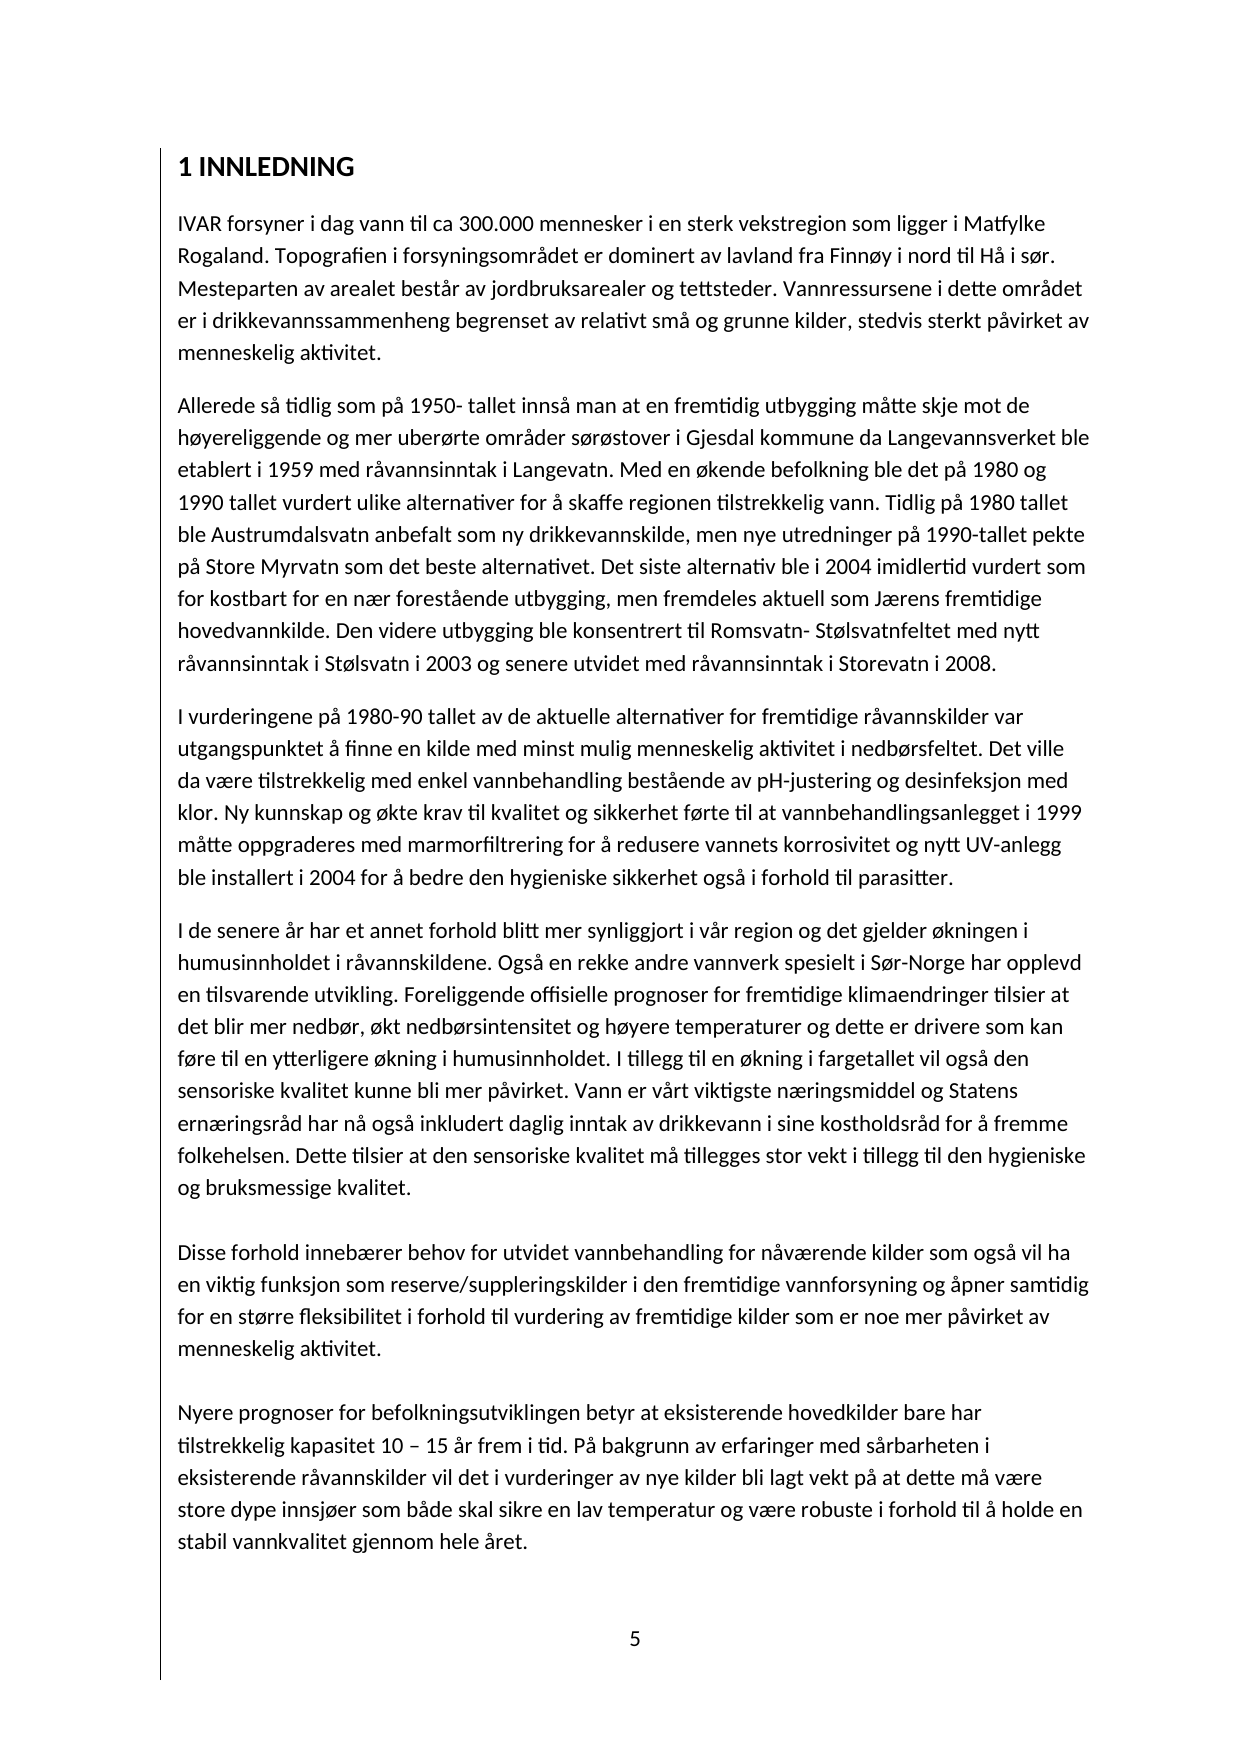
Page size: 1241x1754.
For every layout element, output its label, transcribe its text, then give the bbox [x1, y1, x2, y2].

text I de senere år har et annet forhold blitt mer synliggjort i vår region og det gjelder økningen i humusinnholdet i råvannskildene. Også en rekke andre vannverk spesielt i Sør-Norge har opplevd en tilsvarende utvikling. Foreliggende offisielle prognoser for fremtidige klimaendringer tilsier at det blir mer nedbør, økt nedbørsintensitet og høyere temperaturer og dette er drivere som kan føre til en ytterligere økning i humusinnholdet. I tillegg til en økning i fargetallet vil også den sensoriske kvalitet kunne bli mer påvirket. Vann er vårt viktigste næringsmiddel og Statens ernæringsråd har nå også inkludert daglig inntak av drikkevann i sine kostholdsråd for å fremme folkehelsen. Dette tilsier at den sensoriske kvalitet må tillegges stor vekt i tillegg til den hygieniske og bruksmessige kvalitet. [177, 916, 1092, 1201]
text I vurderingene på 1980-90 tallet av de aktuelle alternativer for fremtidige råvannskilder var utgangspunktet å finne en kilde med minst mulig menneskelig aktivitet i nedbørsfeltet. Det ville da være tilstrekkelig med enkel vannbehandling bestående av pH-justering og desinfeksjon med klor. Ny kunnskap og økte krav til kvalitet og sikkerhet førte til at vannbehandlingsanlegget i 1999 måtte oppgraderes med marmorfiltrering for å redusere vannets korrosivitet og nytt UV-anlegg ble installert i 2004 for å bedre den hygieniske sikkerhet også i forhold til parasitter. [177, 702, 1092, 891]
text Nyere prognoser for befolkningsutviklingen betyr at eksisterende hovedkilder bare har tilstrekkelig kapasitet 10 – 15 år frem i tid. På bakgrunn av erfaringer med sårbarheten i eksisterende råvannskilder vil det i vurderinger av nye kilder bli lagt vekt på at dette må være store dype innsjøer som både skal sikre en lav temperatur og være robuste i forhold til å holde en stabil vannkvalitet gjennom hele året. [177, 1398, 1092, 1555]
text IVAR forsyner i dag vann til ca 300.000 mennesker i en sterk vekstregion som ligger i Matfylke Rogaland. Topografien i forsyningsområdet er dominert av lavland fra Finnøy i nord til Hå i sør. Mesteparten av arealet består av jordbruksarealer og tettsteder. Vannressursene i dette området er i drikkevannssammenheng begrenset av relativt små og grunne kilder, stedvis sterkt påvirket av menneskelig aktivitet. [177, 209, 1092, 366]
text Disse forhold innebærer behov for utvidet vannbehandling for nåværende kilder som også vil ha en viktig funksjon som reserve/suppleringskilder i den fremtidige vannforsyning og åpner samtidig for en større fleksibilitet i forhold til vurdering av fremtidige kilder som er noe mer påvirket av menneskelig aktivitet. [177, 1238, 1092, 1362]
text Allerede så tidlig som på 1950- tallet innså man at en fremtidig utbygging måtte skje mot de høyereliggende og mer uberørte områder sørøstover i Gjesdal kommune da Langevannsverket ble etablert i 1959 med råvannsinntak i Langevatn. Med en økende befolkning ble det på 1980 og 1990 tallet vurdert ulike alternativer for å skaffe regionen tilstrekkelig vann. Tidlig på 1980 tallet ble Austrumdalsvatn anbefalt som ny drikkevannskilde, men nye utredninger på 1990-tallet pekte på Store Myrvatn som det beste alternativet. Det siste alternativ ble i 2004 imidlertid vurdert som for kostbart for en nær forestående utbygging, men fremdeles aktuell som Jærens fremtidige hovedvannkilde. Den videre utbygging ble konsentrert til Romsvatn- Stølsvatnfeltet med nytt råvannsinntak i Stølsvatn i 2003 og senere utvidet med råvannsinntak i Storevatn i 2008. [177, 391, 1092, 677]
text 1 INNLEDNING [177, 148, 1092, 183]
